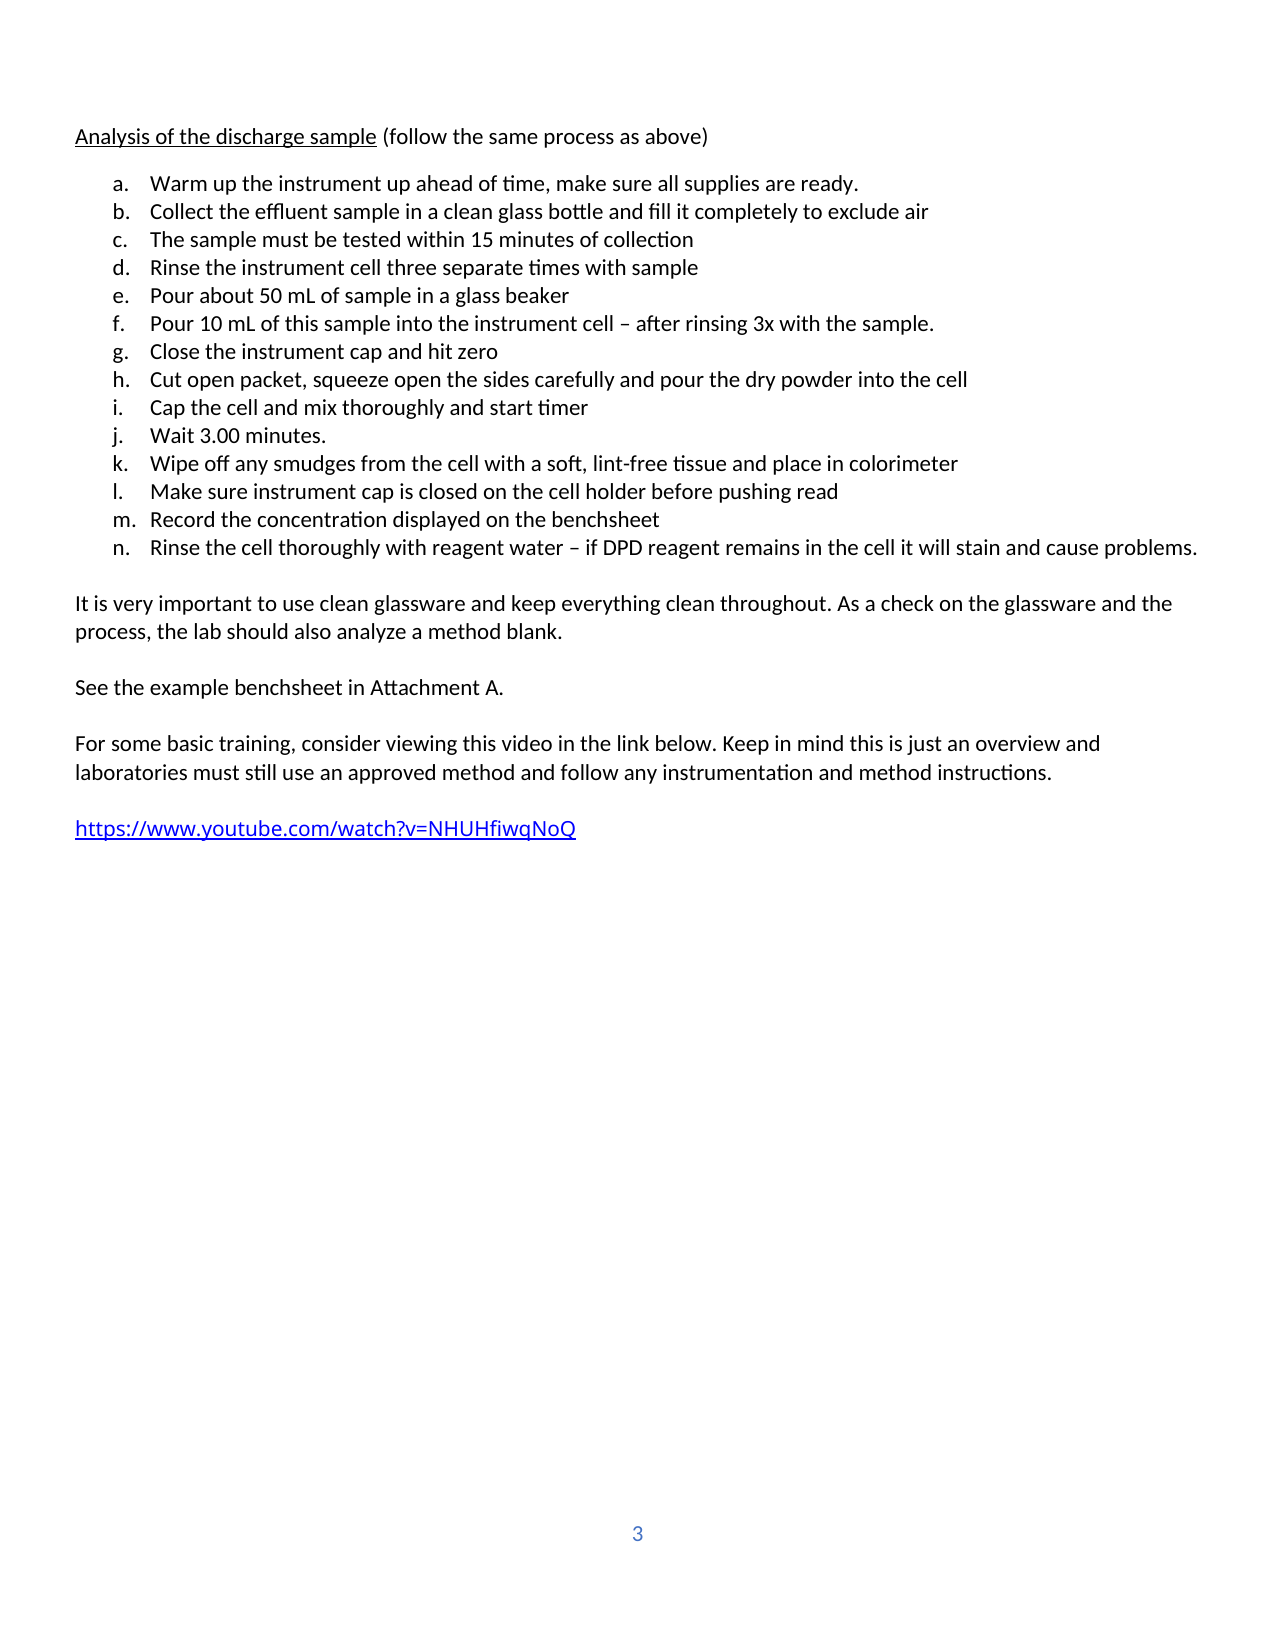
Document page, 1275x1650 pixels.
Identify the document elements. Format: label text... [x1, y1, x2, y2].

list Wipe off any smudges from the cell with a soft, lint-free tissue and place in colorimeter [112, 449, 1200, 477]
list Cut open packet, squeeze open the sides carefully and pour the dry powder into the cell [112, 365, 1200, 393]
text It is very important to use clean glassware and keep everything clean throughout. As a check on the glassware and the process, the lab should also analyze a method blank. [75, 589, 1200, 646]
text See the example benchsheet in Attachment A. [75, 673, 1200, 702]
list Cap the cell and mix thoroughly and start timer [112, 393, 1200, 421]
list Rinse the cell thoroughly with reagent water – if DPD reagent remains in the cell it will stain and cause problems. [112, 533, 1200, 561]
list Collect the effluent sample in a clean glass bottle and fill it completely to exclude air [112, 197, 1200, 225]
text For some basic training, consider viewing this video in the link below. Keep in mind this is just an overview and laboratories must still use an approved method and follow any instrumentation and method instructions. [75, 729, 1200, 786]
list Close the instrument cap and hit zero [112, 337, 1200, 365]
list Make sure instrument cap is closed on the cell holder before pushing read [112, 477, 1200, 505]
list Wait 3.00 minutes. [112, 421, 1200, 449]
list Rinse the instrument cell three separate times with sample [112, 253, 1200, 281]
text https://www.youtube.com/watch?v=NHUHfiwqNoQ [75, 814, 1200, 842]
list The sample must be tested within 15 minutes of collection [112, 225, 1200, 253]
text Analysis of the discharge sample (follow the same process as above) [75, 122, 1200, 150]
list Pour 10 mL of this sample into the instrument cell – after rinsing 3x with the sample. [112, 309, 1200, 337]
list Pour about 50 mL of sample in a glass beaker [112, 281, 1200, 309]
list Warm up the instrument up ahead of time, make sure all supplies are ready. [112, 169, 1200, 197]
list Record the concentration displayed on the benchsheet [112, 505, 1200, 533]
